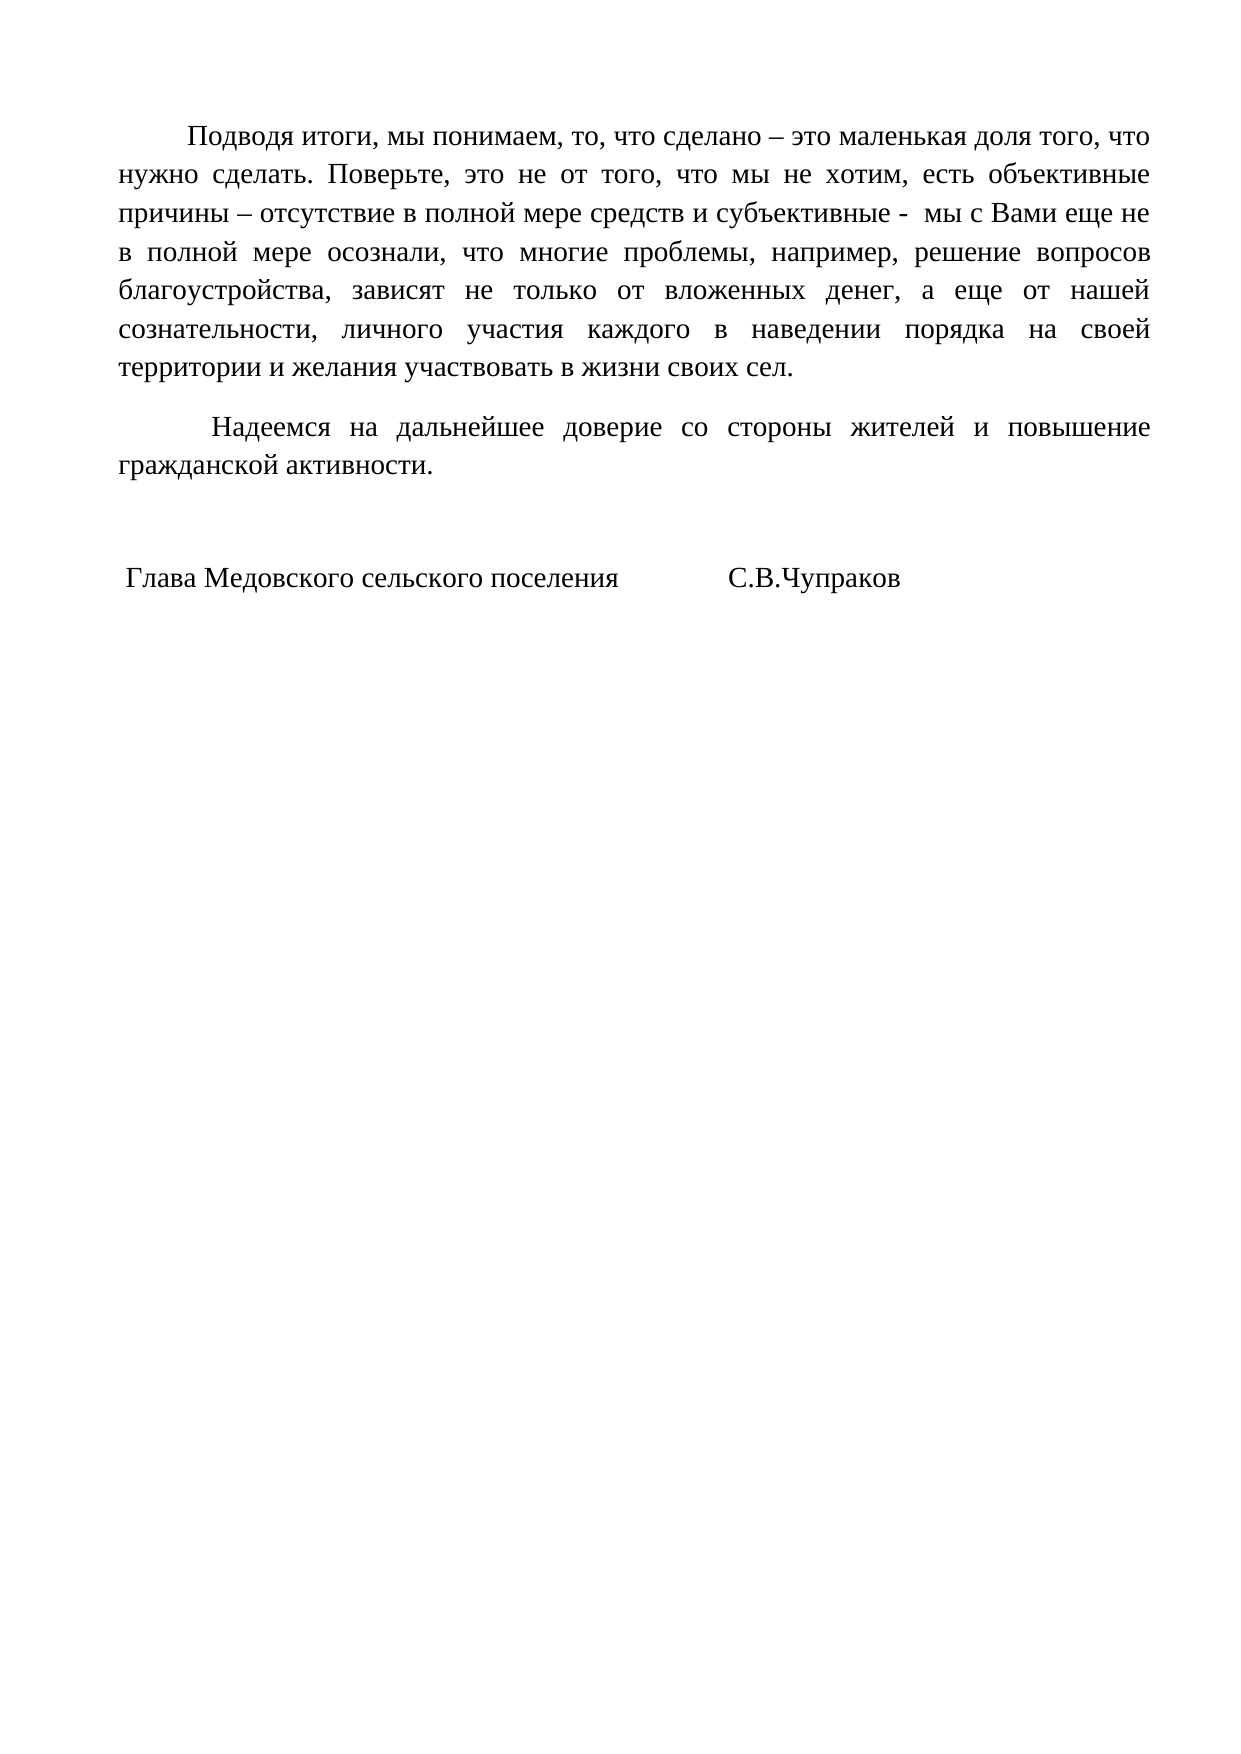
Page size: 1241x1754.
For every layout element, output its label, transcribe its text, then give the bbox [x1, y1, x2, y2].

text Глава Медовского сельского поселения С.В.Чупраков [118, 560, 1152, 593]
text Подводя итоги, мы понимаем, то, что сделано – это маленькая доля того, что нужно сделать. Поверьте, это не от того, что мы не хотим, есть объективные причины – отсутствие в полной мере средств и субъективные - мы с Вами еще не в полной мере осознали, что многие проблемы, например, решение вопросов благоустройства, зависят не только от вложенных денег, а еще от нашей сознательности, личного участия каждого в наведении порядка на своей территории и желания участвовать в жизни своих сел. [118, 118, 1152, 383]
text Надеемся на дальнейшее доверие со стороны жителей и повышение гражданской активности. [118, 409, 1152, 481]
